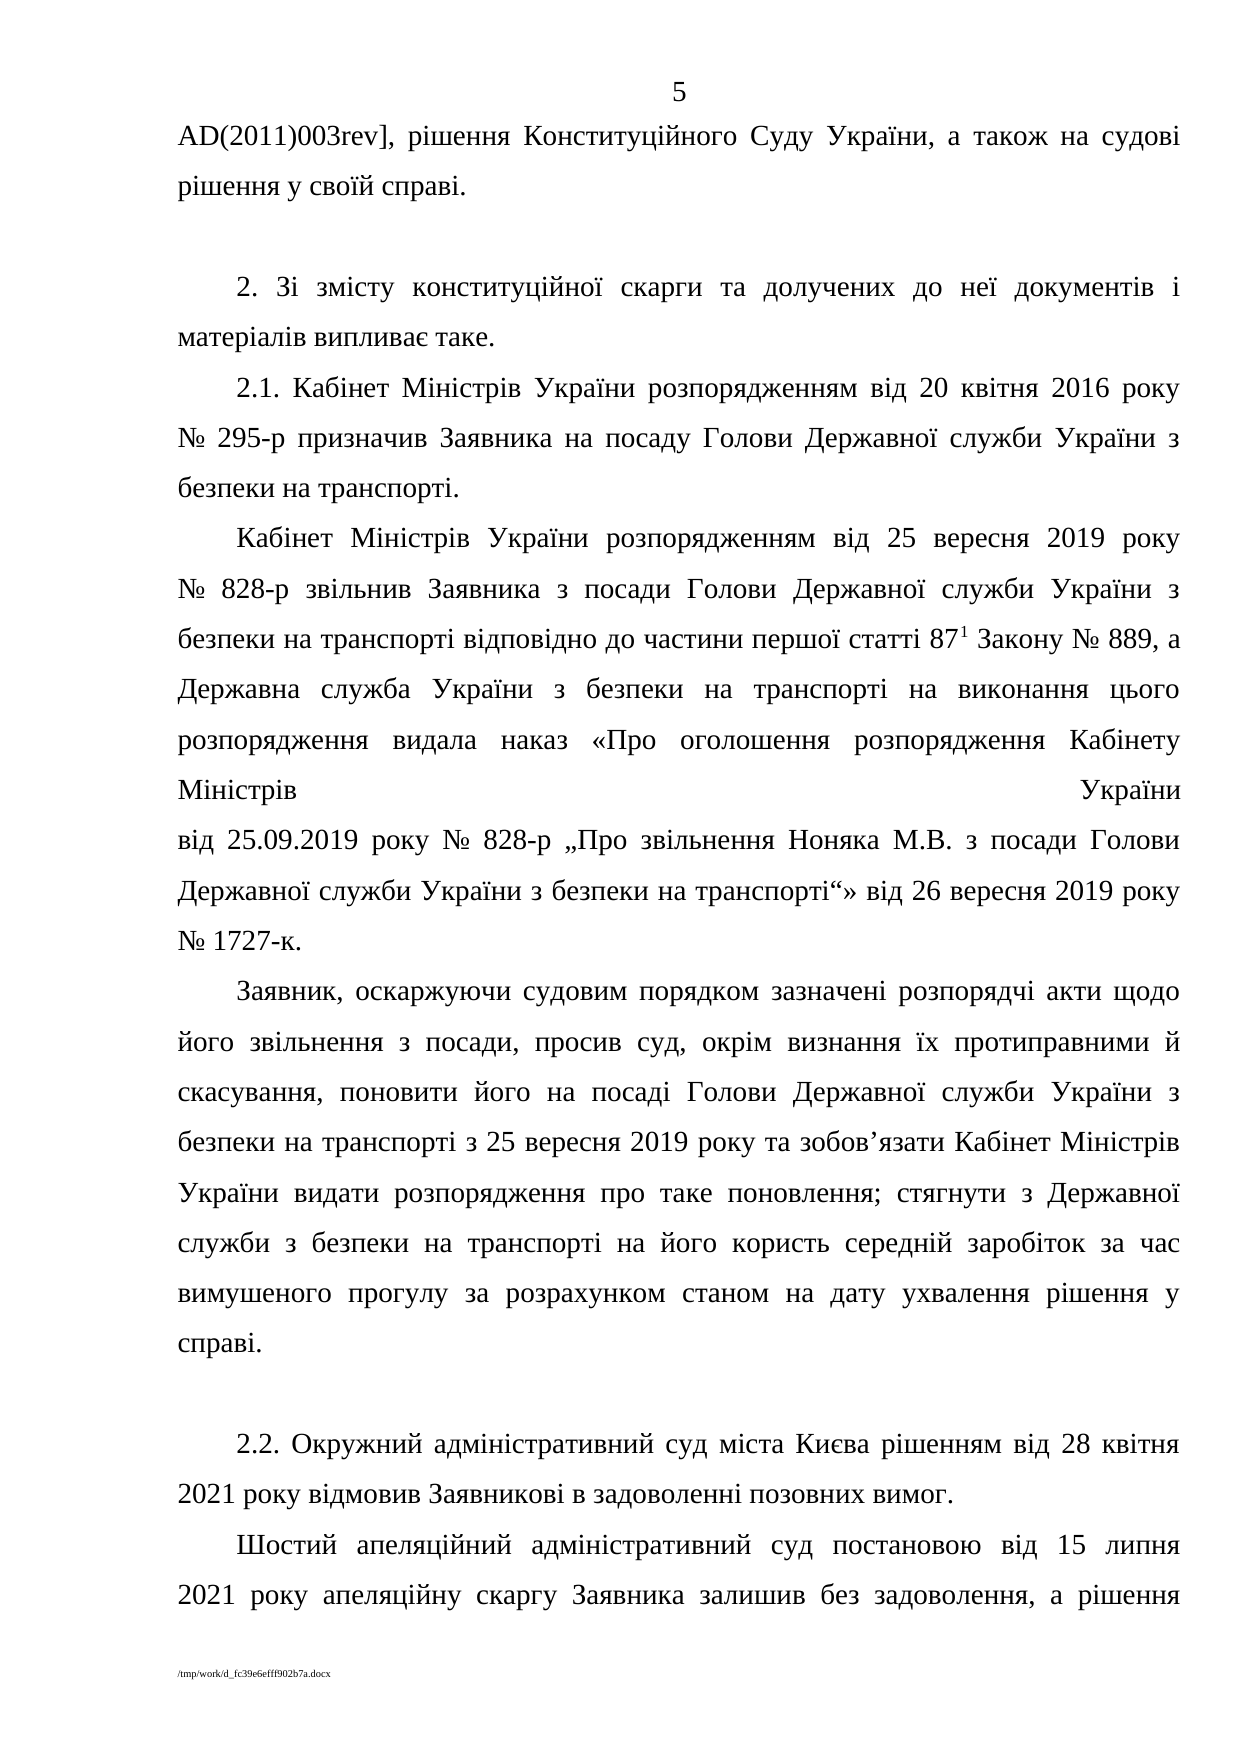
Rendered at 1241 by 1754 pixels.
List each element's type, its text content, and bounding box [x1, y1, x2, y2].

text 2. Зі змісту конституційної скарги та долучених до неї документів і матеріалів випливає таке. [177, 269, 1181, 353]
text Кабінет Міністрів України розпорядженням від 25 вересня 2019 року № 828-р звільнив Заявника з посади Голови Державної служби України з безпеки на транспорті відповідно до частини першої статті 871 Закону № 889, а Державна служба України з безпеки на транспорті на виконання цього розпорядження видала наказ «Про оголошення розпорядження Кабінету Міністрів України від 25.09.2019 року № 828-р „Про звільнення Ноняка М.В. з посади Голови Державної служби України з безпеки на транспорті“» від 26 вересня 2019 року № 1727-к. [177, 521, 1181, 957]
text 2.2. Окружний адміністративний суд міста Києва рішенням від 28 квітня 2021 року відмовив Заявникові в задоволенні позовних вимог. [177, 1426, 1181, 1510]
text 2.1. Кабінет Міністрів України розпорядженням від 20 квітня 2016 року № 295-р призначив Заявника на посаду Голови Державної служби України з безпеки на транспорті. [177, 370, 1181, 504]
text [177, 1527, 1181, 1611]
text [177, 118, 1181, 202]
text Заявник, оскаржуючи судовим порядком зазначені розпорядчі акти щодо його звільнення з посади, просив суд, окрім визнання їх протиправними й скасування, поновити його на посаді Голови Державної служби України з безпеки на транспорті з 25 вересня 2019 року та зобов’язати Кабінет Міністрів України видати розпорядження про таке поновлення; стягнути з Державної служби з безпеки на транспорті на його користь середній заробіток за час вимушеного прогулу за розрахунком станом на дату ухвалення рішення у справі. [177, 973, 1181, 1359]
